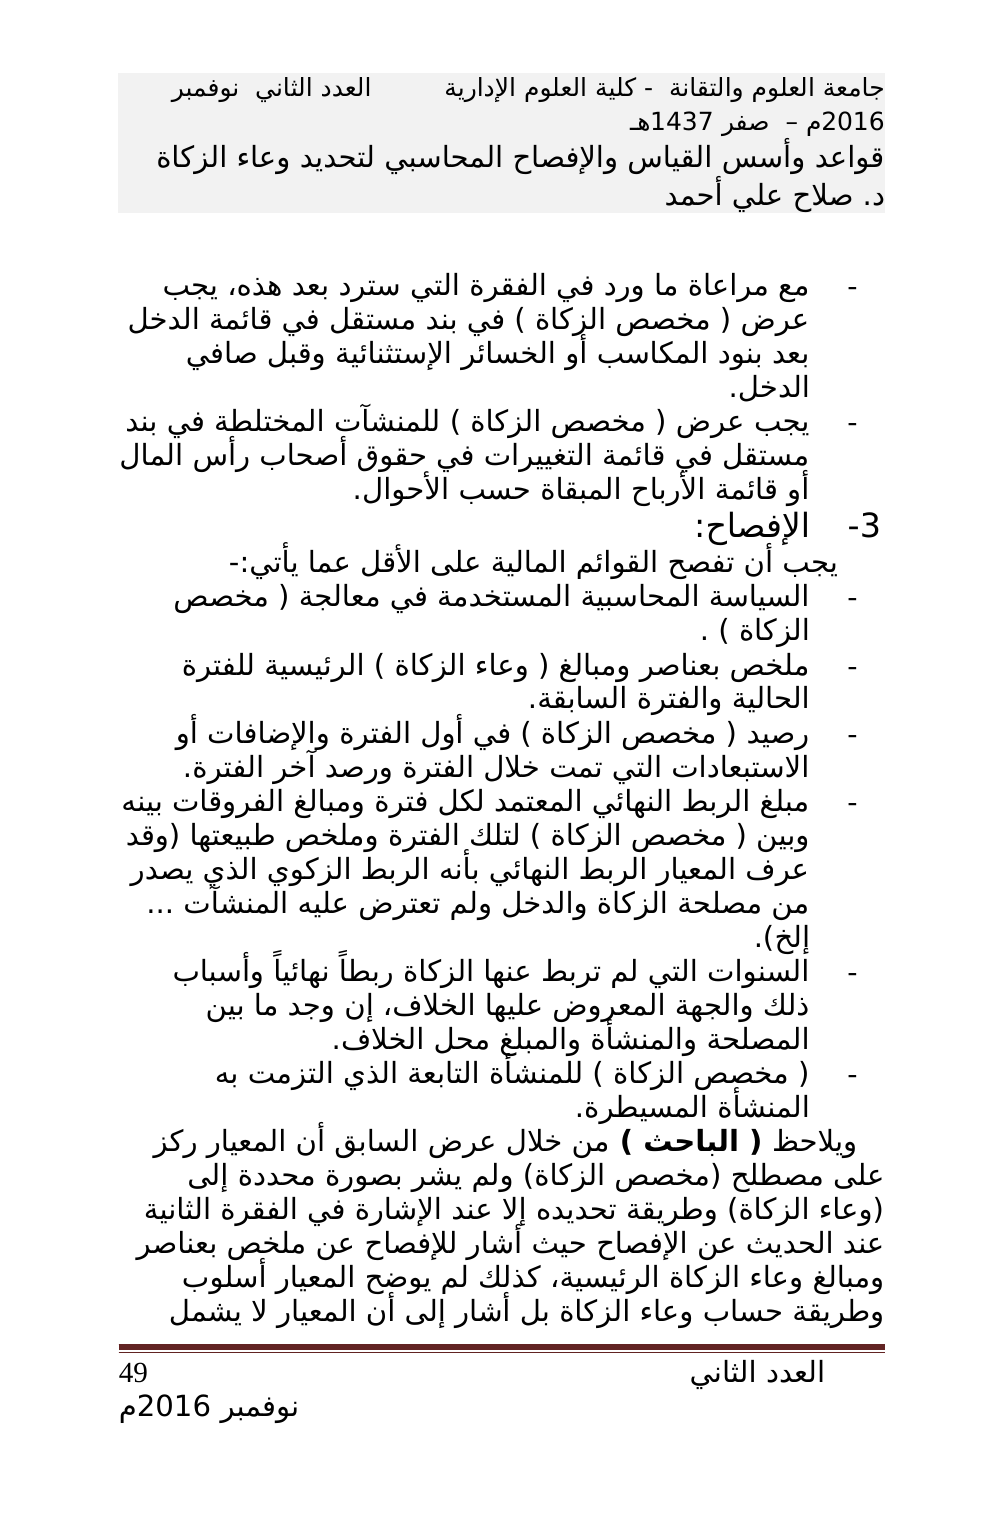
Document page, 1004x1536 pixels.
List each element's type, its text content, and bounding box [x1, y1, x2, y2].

list السنوات التي لم تربط عنها الزكاة ربطاً نهائياً وأسباب ذلك والجهة المعروض عليها الخلاف، إن وجد ما بين المصلحة والمنشأة والمبلغ محل الخلاف. [118, 954, 847, 1056]
list مع مراعاة ما ورد في الفقرة التي سترد بعد هذه، يجب عرض ( مخصص الزكاة ) في بند مستقل في قائمة الدخل بعد بنود المكاسب أو الخسائر الإستثنائية وقبل صافي الدخل. [118, 268, 847, 404]
list ( مخصص الزكاة ) للمنشأة التابعة الذي التزمت به المنشأة المسيطرة. [118, 1056, 847, 1124]
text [118, 1124, 885, 1328]
list السياسة المحاسبية المستخدمة في معالجة ( مخصص الزكاة ) . [118, 579, 847, 648]
list رصيد ( مخصص الزكاة ) في أول الفترة والإضافات أو الاستبعادات التي تمت خلال الفترة ورصد آخر الفترة. [118, 716, 847, 784]
list ملخص بعناصر ومبالغ ( وعاء الزكاة ) الرئيسية للفترة الحالية والفترة السابقة. [118, 648, 847, 716]
list الإفصاح: [118, 507, 847, 546]
list يجب عرض ( مخصص الزكاة ) للمنشآت المختلطة في بند مستقل في قائمة التغييرات في حقوق أصحاب رأس المال أو قائمة الأرباح المبقاة حسب الأحوال. [118, 404, 847, 507]
list مبلغ الربط النهائي المعتمد لكل فترة ومبالغ الفروقات بينه وبين ( مخصص الزكاة ) لتلك الفترة وملخص طبيعتها (وقد عرف المعيار الربط النهائي بأنه الربط الزكوي الذي يصدر من مصلحة الزكاة والدخل ولم تعترض عليه المنشآت ... إلخ). [118, 784, 847, 954]
text يجب أن تفصح القوائم المالية على الأقل عما يأتي:- [118, 546, 885, 579]
